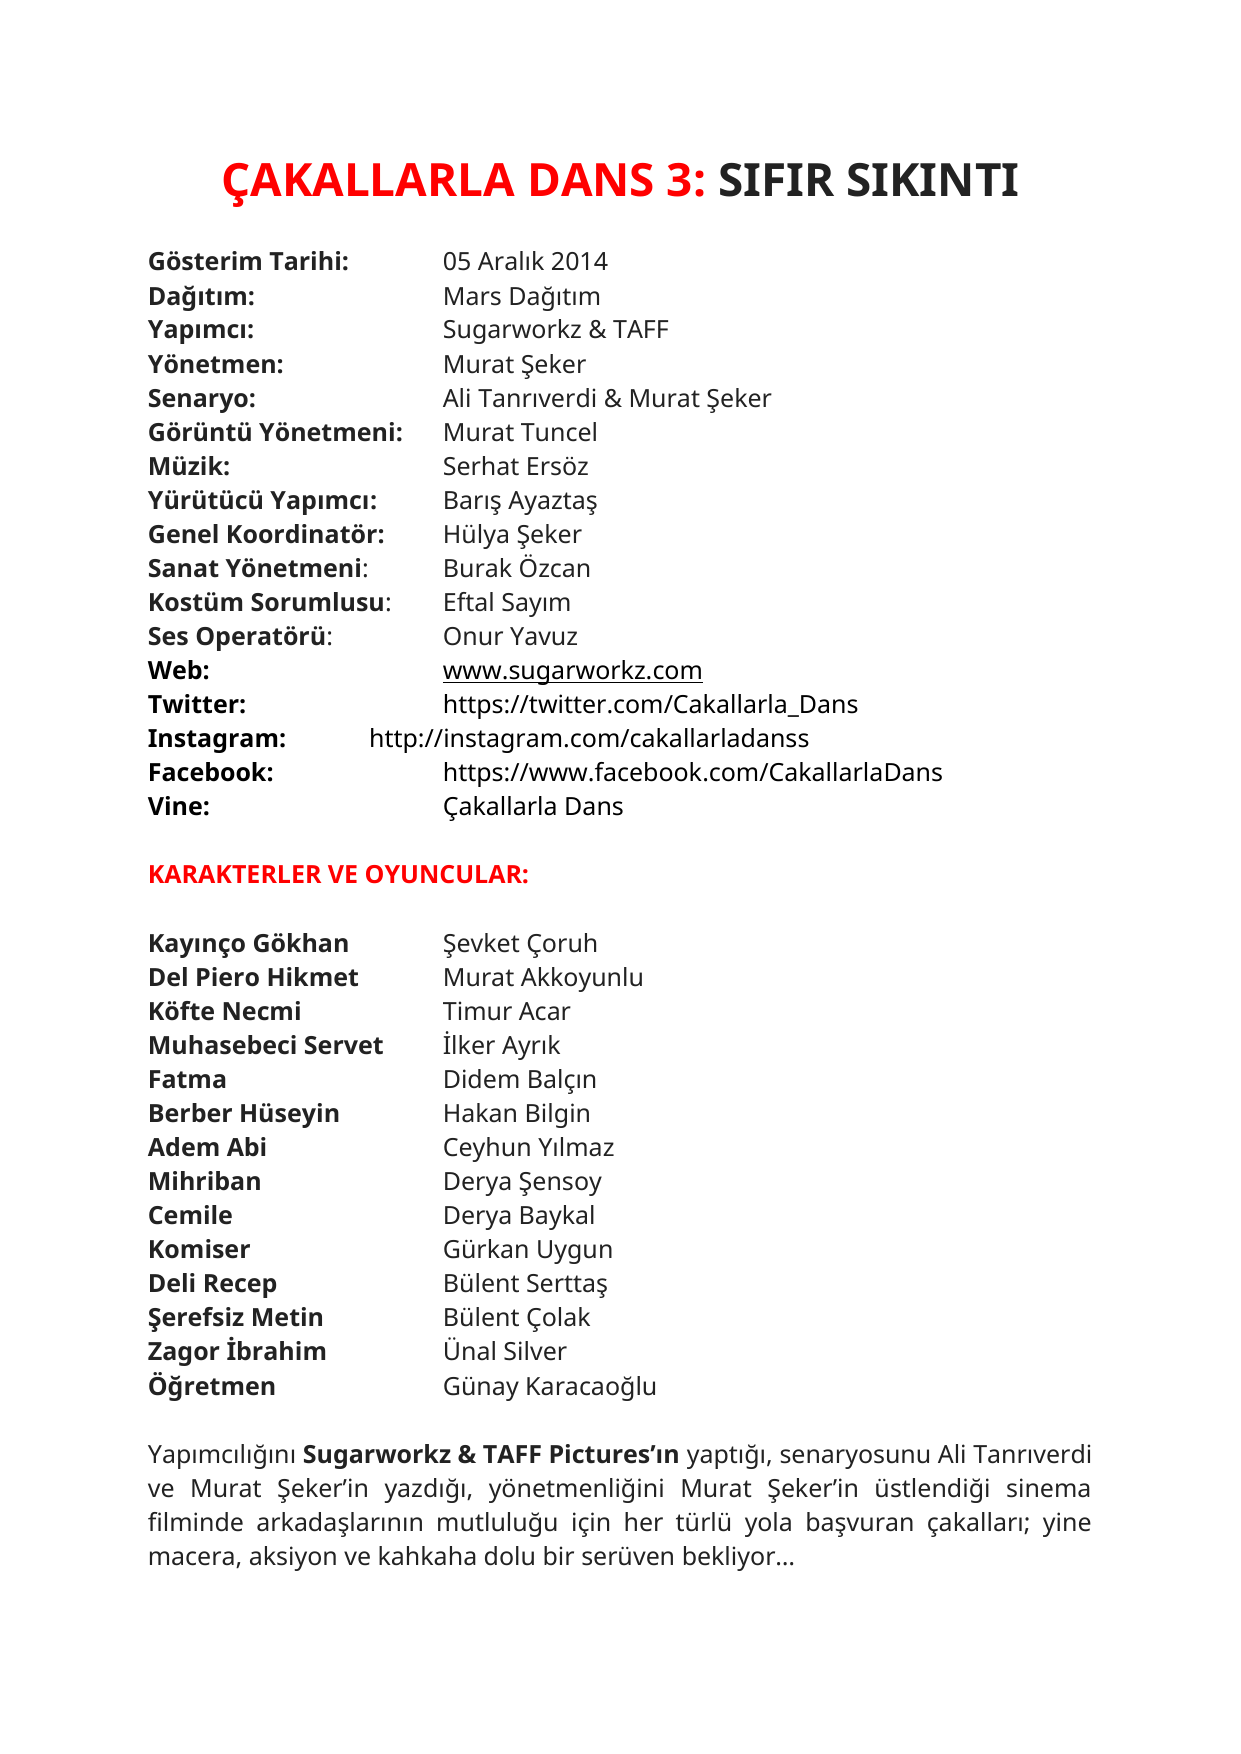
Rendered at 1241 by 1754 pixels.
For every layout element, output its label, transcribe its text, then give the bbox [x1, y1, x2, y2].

text Del Piero Hikmet Murat Akkoyunlu [148, 959, 1093, 993]
text Yönetmen: Murat Şeker [148, 346, 1093, 380]
text Adem Abi Ceyhun Yılmaz [148, 1130, 1093, 1164]
text Dağıtım: Mars Dağıtım [148, 278, 1093, 312]
text Yapımcı: Sugarworkz & TAFF [148, 312, 1093, 346]
text Deli Recep Bülent Serttaş [148, 1266, 1093, 1300]
text Berber Hüseyin Hakan Bilgin [148, 1096, 1093, 1130]
text KARAKTERLER VE OYUNCULAR: [148, 857, 1093, 891]
text Köfte Necmi Timur Acar [148, 993, 1093, 1027]
text Twitter: https://twitter.com/Cakallarla_Dans Instagram: http://instagram.com/cakallarladanss [148, 687, 1093, 755]
text Yapımcılığını Sugarworkz & TAFF Pictures’ın yaptığı, senaryosunu Ali Tanrıverdi ve Murat Şeker’in yazdığı, yönetmenliğini Murat Şeker’in üstlendiği sinema filminde arkadaşlarının mutluluğu için her türlü yola başvuran çakalları; yine macera, aksiyon ve kahkaha dolu bir serüven bekliyor… [148, 1436, 1093, 1572]
text Muhasebeci Servet İlker Ayrık [148, 1027, 1093, 1062]
text Ses Operatörü: Onur Yavuz [148, 619, 1093, 653]
text Müzik: Serhat Ersöz [148, 448, 1093, 482]
text Kayınço Gökhan Şevket Çoruh [148, 925, 1093, 959]
text Şerefsiz Metin Bülent Çolak [148, 1300, 1093, 1334]
text Sanat Yönetmeni: Burak Özcan [148, 551, 1093, 585]
text Zagor İbrahim Ünal Silver [148, 1334, 1093, 1368]
text Komiser Gürkan Uygun [148, 1232, 1093, 1266]
text Genel Koordinatör: Hülya Şeker [148, 517, 1093, 551]
text Görüntü Yönetmeni: Murat Tuncel [148, 414, 1093, 448]
text Fatma Didem Balçın [148, 1062, 1093, 1096]
text Öğretmen Günay Karacaoğlu [148, 1368, 1093, 1402]
text Gösterim Tarihi: 05 Aralık 2014 [148, 244, 1093, 278]
text Web: www.sugarworkz.com [148, 653, 1093, 687]
text Yürütücü Yapımcı: Barış Ayaztaş [148, 482, 1093, 517]
text Facebook: https://www.facebook.com/CakallarlaDans [148, 755, 1093, 789]
text Senaryo: Ali Tanrıverdi & Murat Şeker [148, 380, 1093, 414]
text Mihriban Derya Şensoy [148, 1164, 1093, 1198]
text Kostüm Sorumlusu: Eftal Sayım [148, 585, 1093, 619]
text Vine: Çakallarla Dans [148, 789, 1093, 823]
text Cemile Derya Baykal [148, 1198, 1093, 1232]
text ÇAKALLARLA DANS 3: SIFIR SIKINTI [148, 148, 1093, 210]
